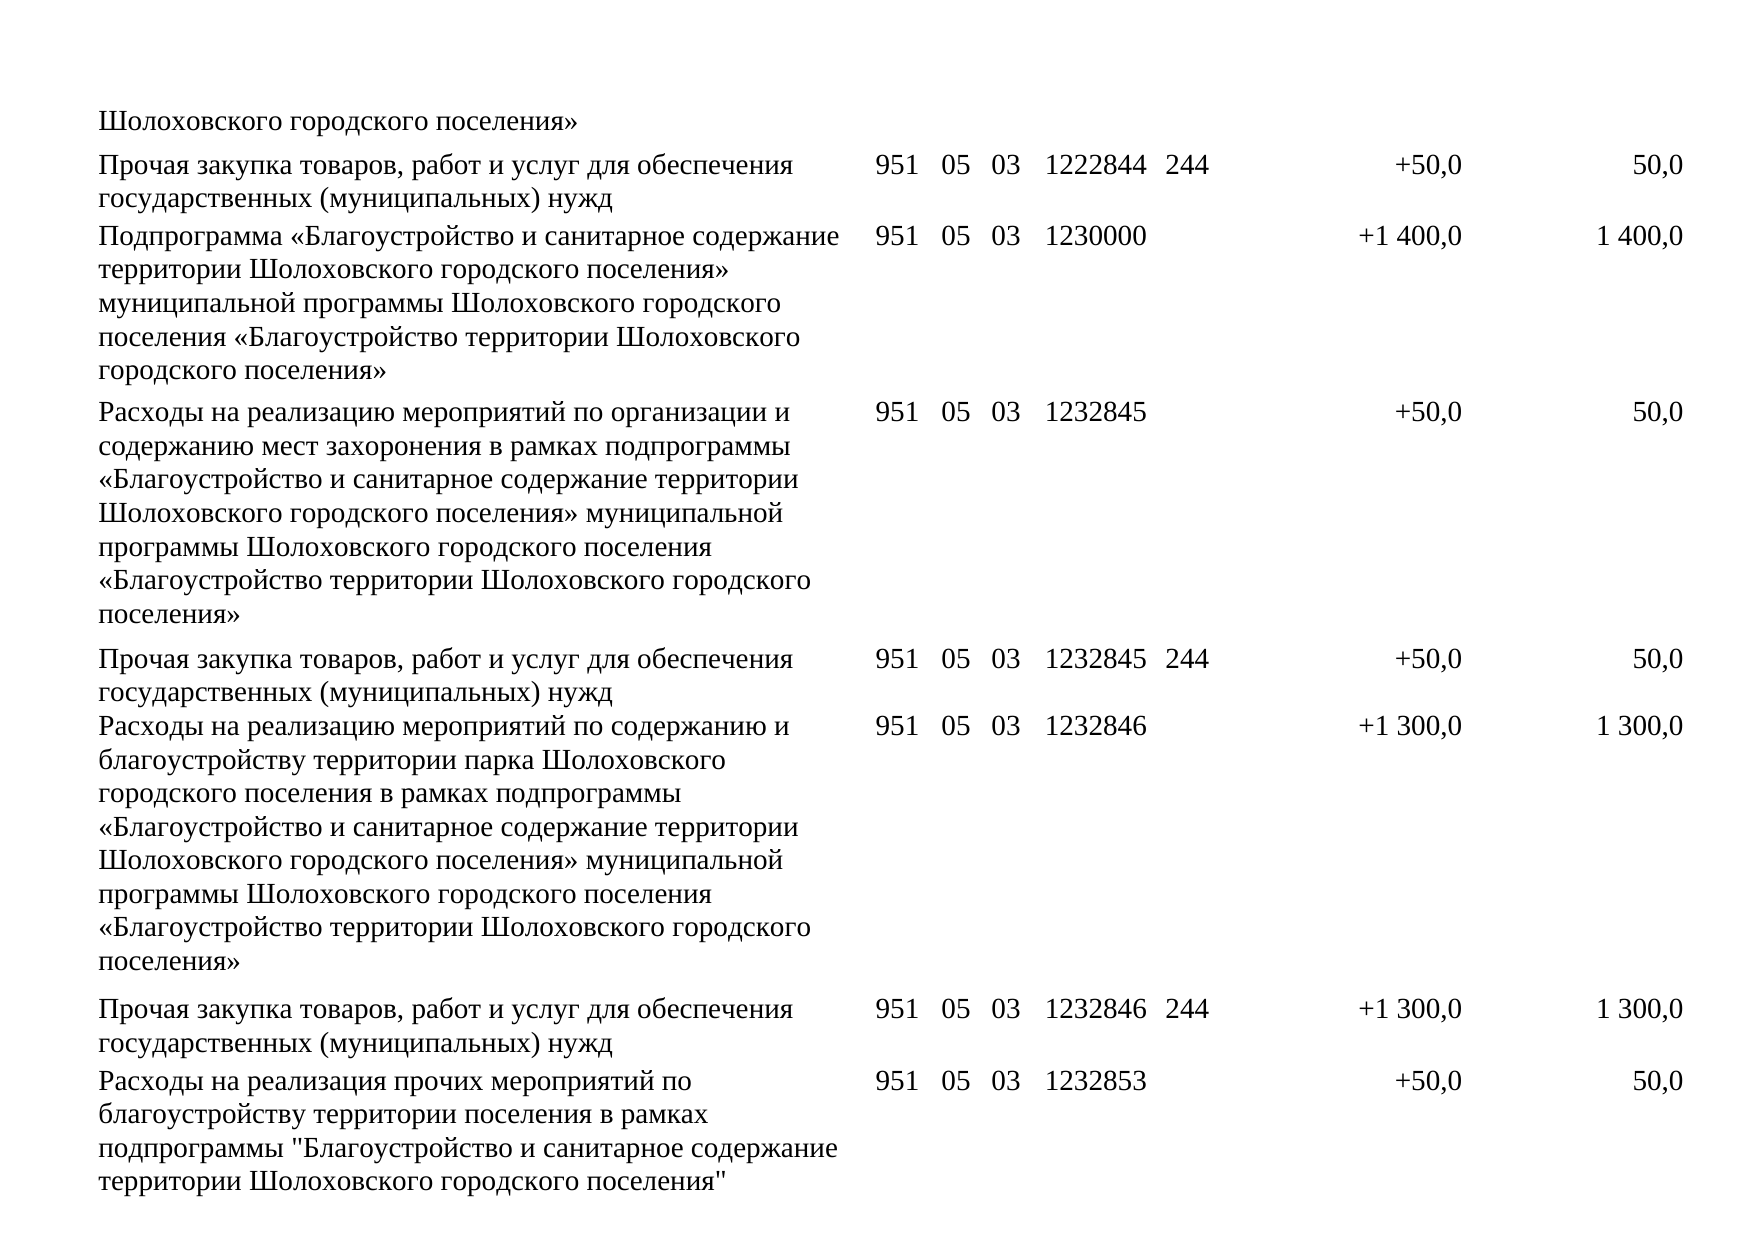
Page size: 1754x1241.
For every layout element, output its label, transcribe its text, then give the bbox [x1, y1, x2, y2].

text Расходы на реализацию мероприятий по организации и 951 05 03 1232845 +50,0 50,0 [89, 394, 1698, 428]
text Прочая закупка товаров, работ и услуг для обеспечения 951 05 03 1232846 244 +1 300,0 1 300,0 [89, 992, 1698, 1025]
text Шолоховского городского поселения» муниципальной [89, 842, 1698, 876]
text Шолоховского городского поселения» муниципальной [89, 495, 1698, 529]
text территории Шолоховского городского поселения» [89, 252, 1698, 285]
text Прочая закупка товаров, работ и услуг для обеспечения 951 05 03 1232845 244 +50,0 50,0 [89, 641, 1698, 674]
text поселения» [89, 943, 1698, 977]
text государственных (муниципальных) нужд [89, 674, 1698, 708]
text благоустройству территории поселения в рамках [89, 1096, 1698, 1130]
text государственных (муниципальных) нужд [89, 1025, 1698, 1059]
text муниципальной программы Шолоховского городского [89, 285, 1698, 319]
text содержанию мест захоронения в рамках подпрограммы [89, 428, 1698, 462]
text Расходы на реализация прочих мероприятий по 951 05 03 1232853 +50,0 50,0 [89, 1063, 1698, 1096]
text Расходы на реализацию мероприятий по содержанию и 951 05 03 1232846 +1 300,0 1 300,0 [89, 708, 1698, 742]
text Прочая закупка товаров, работ и услуг для обеспечения 951 05 03 1222844 244 +50,0 50,0 [89, 147, 1698, 181]
text программы Шолоховского городского поселения [89, 876, 1698, 909]
text поселения «Благоустройство территории Шолоховского [89, 319, 1698, 352]
text городского поселения в рамках подпрограммы [89, 775, 1698, 809]
text подпрограммы "Благоустройство и санитарное содержание [89, 1130, 1698, 1163]
text Подпрограмма «Благоустройство и санитарное содержание 951 05 03 1230000 +1 400,0 1 400,0 [89, 218, 1698, 252]
text «Благоустройство и санитарное содержание территории [89, 462, 1698, 495]
text программы Шолоховского городского поселения [89, 529, 1698, 562]
text городского поселения» [89, 352, 1698, 386]
text Шолоховского городского поселения» [89, 103, 1698, 137]
text территории Шолоховского городского поселения" [89, 1163, 1698, 1197]
text благоустройству территории парка Шолоховского [89, 742, 1698, 775]
text «Благоустройство территории Шолоховского городского [89, 562, 1698, 596]
text поселения» [89, 596, 1698, 629]
text «Благоустройство и санитарное содержание территории [89, 809, 1698, 842]
text «Благоустройство территории Шолоховского городского [89, 909, 1698, 943]
text государственных (муниципальных) нужд [89, 181, 1698, 214]
